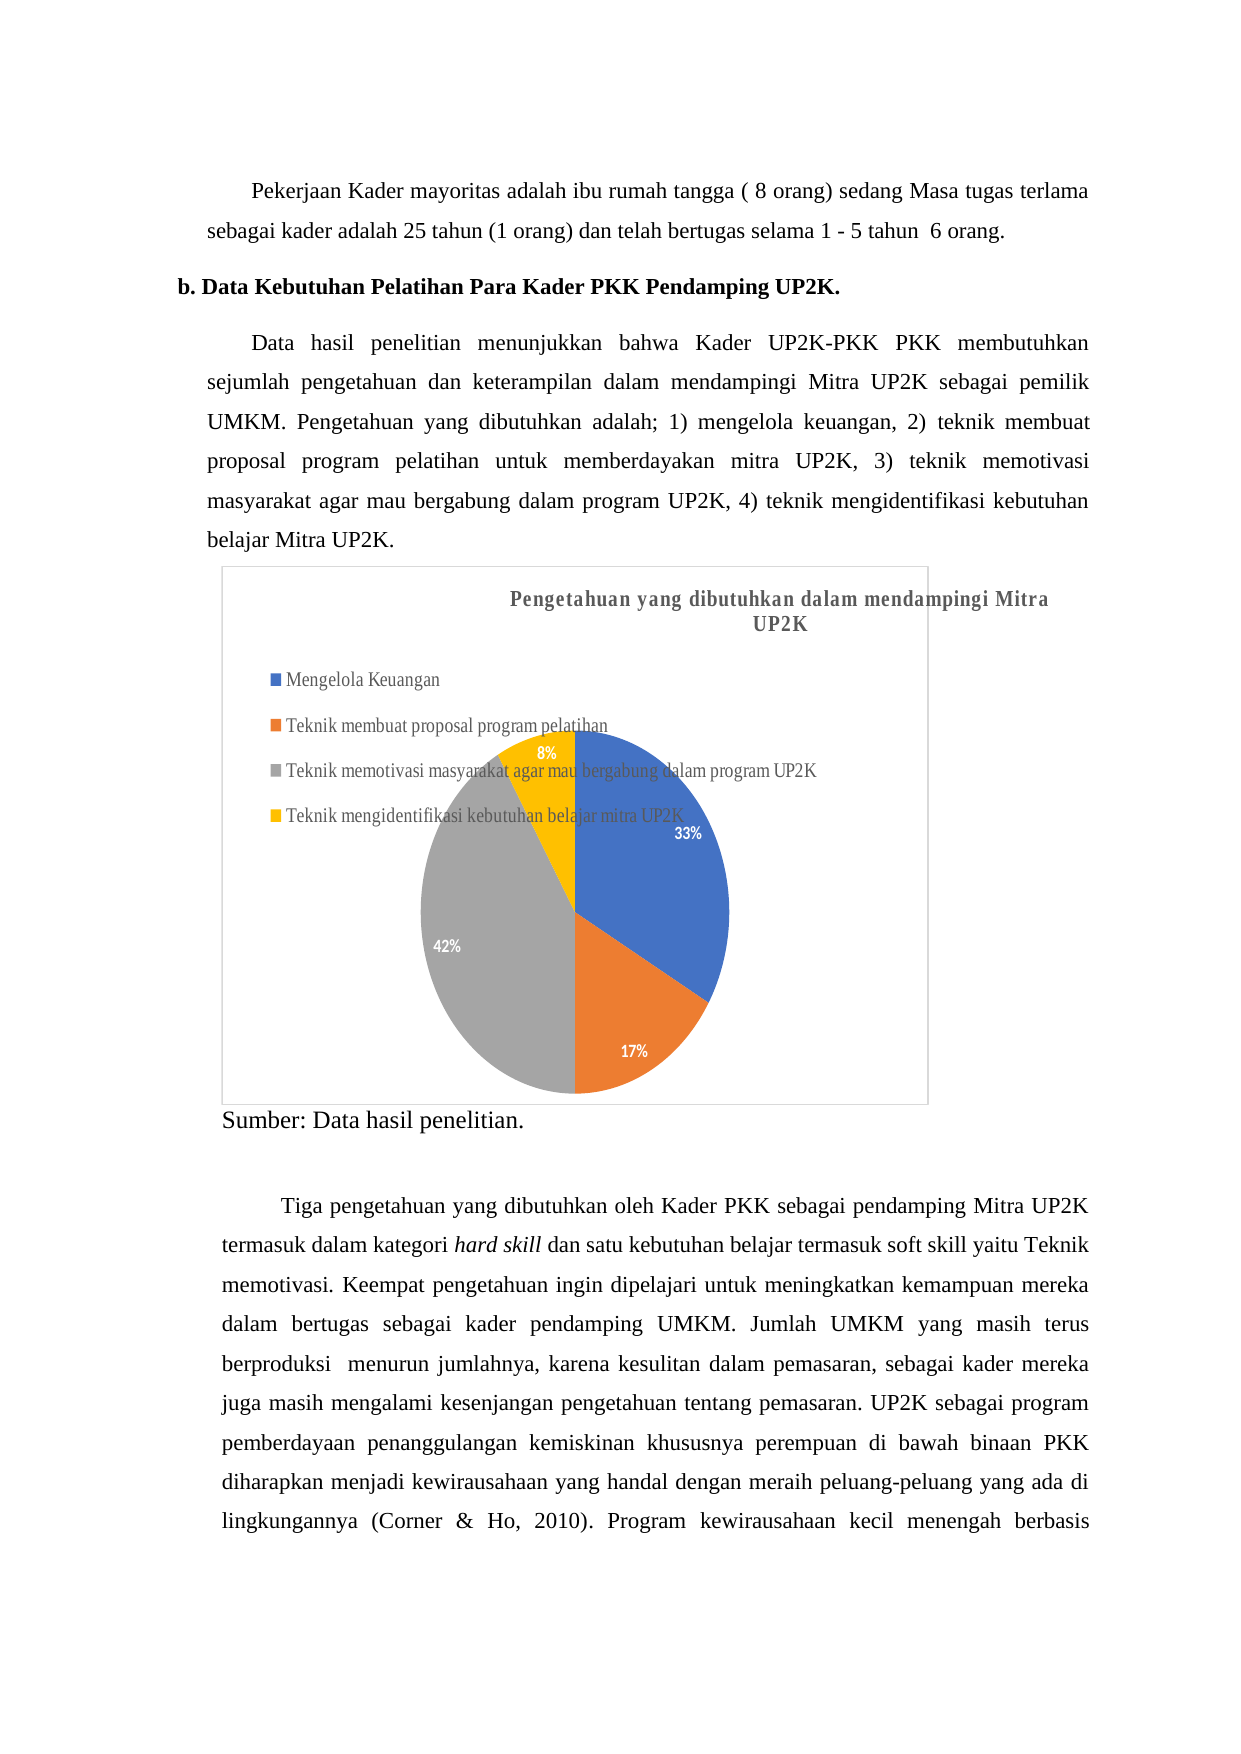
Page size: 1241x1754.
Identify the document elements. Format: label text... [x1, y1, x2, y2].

text Pekerjaan Kader mayoritas adalah ibu rumah tangga ( 8 orang) sedang Masa tugas terlama sebagai kader adalah 25 tahun (1 orang) dan telah bertugas selama 1 - 5 tahun 6 orang. [207, 177, 1090, 243]
text Sumber: Data hasil penelitian. [177, 1105, 1090, 1134]
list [222, 1192, 1090, 1534]
list Data hasil penelitian menunjukkan bahwa Kader UP2K-PKK PKK membutuhkan sejumlah pengetahuan dan keterampilan dalam mendampingi Mitra UP2K sebagai pemilik UMKM. Pengetahuan yang dibutuhkan adalah; 1) mengelola keuangan, 2) teknik membuat proposal program pelatihan untuk memberdayakan mitra UP2K, 3) teknik memotivasi masyarakat agar mau bergabung dalam program UP2K, 4) teknik mengidentifikasi kebutuhan belajar Mitra UP2K. [207, 329, 1090, 553]
text b. Data Kebutuhan Pelatihan Para Kader PKK Pendamping UP2K. [177, 273, 1090, 299]
